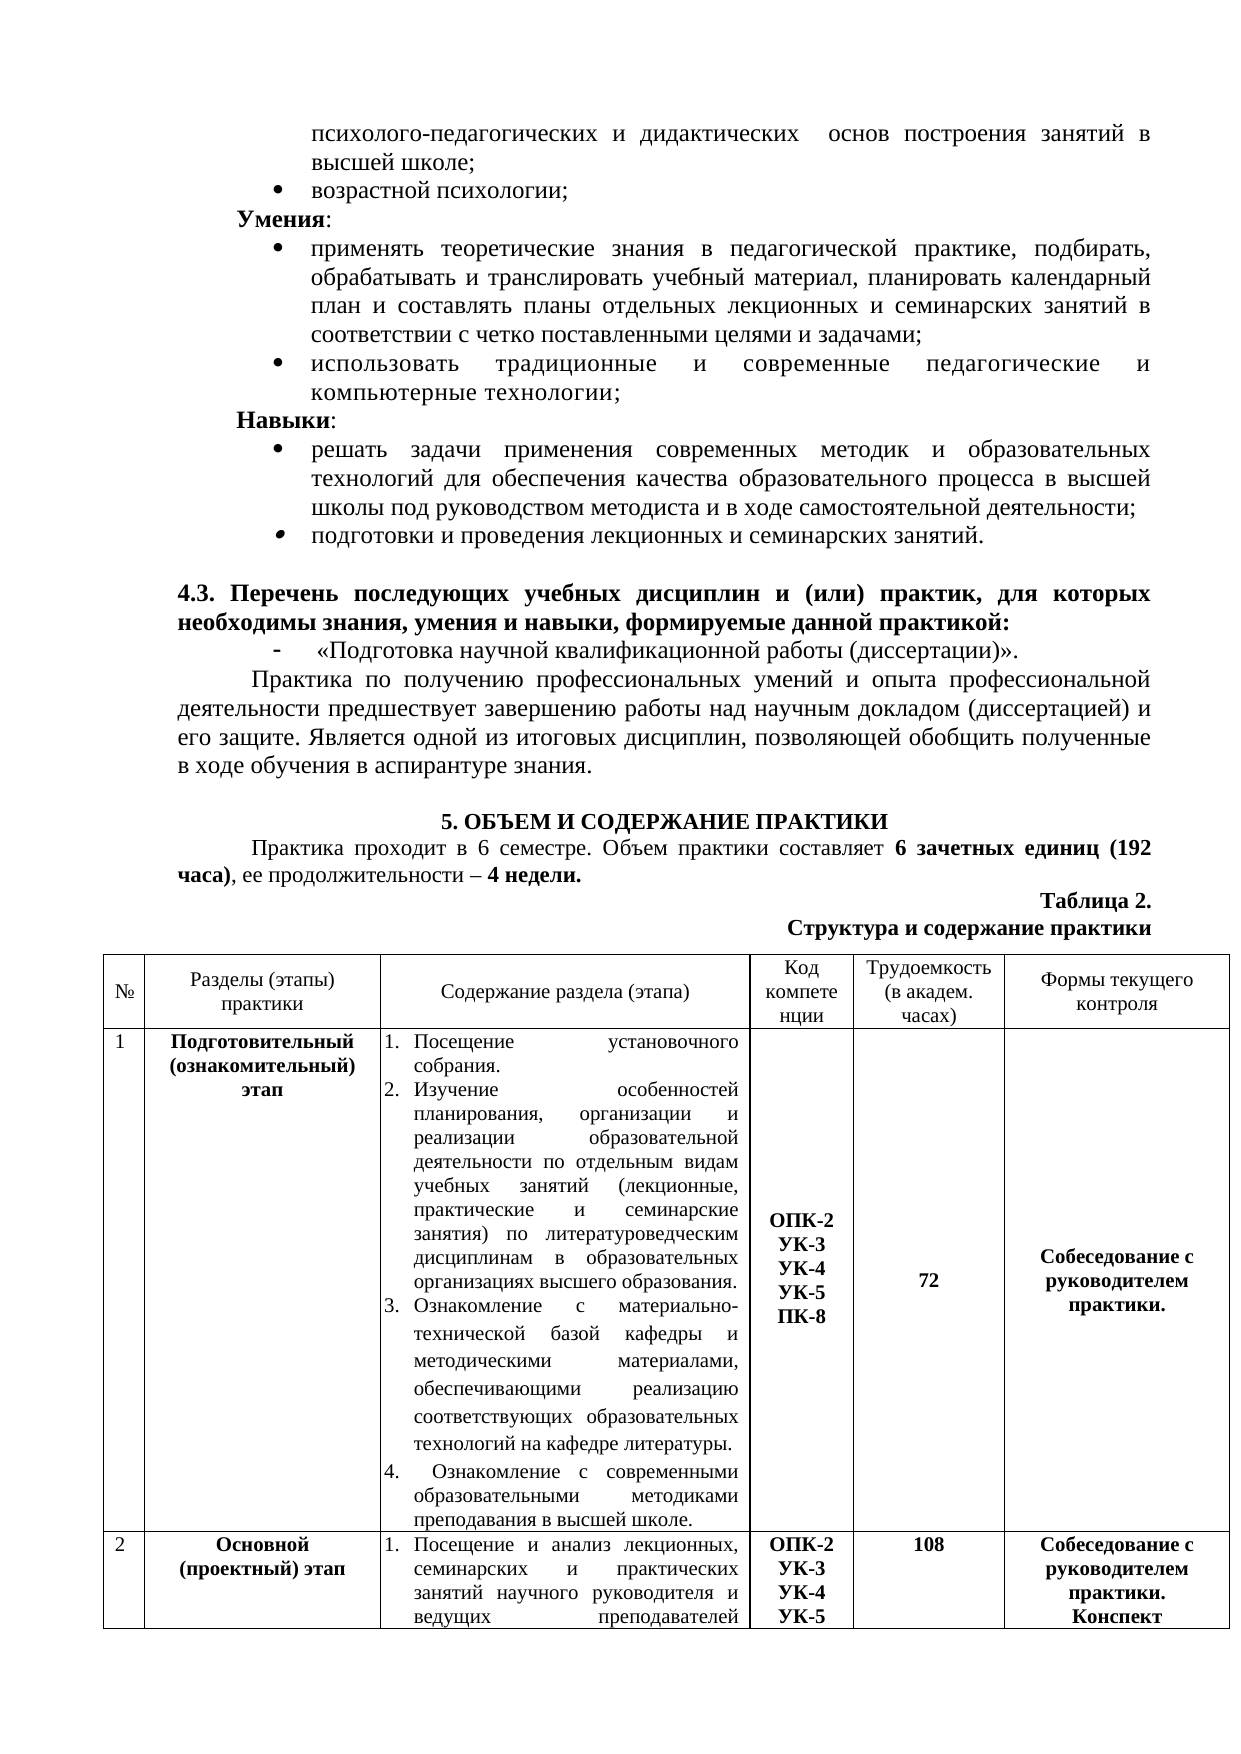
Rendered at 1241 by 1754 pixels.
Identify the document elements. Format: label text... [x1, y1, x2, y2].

table_cell Посещение установочного собрания. Изучение особенностей планирования, организации и реализации образовательной деятельности по отдельным видам учебных занятий (лекционные, практические и семинарские занятия) по литературоведческим дисциплинам в образовательных организациях высшего образования. Ознакомление с материально-технической базой кафедры и методическими материалами, обеспечивающими реализацию соответствующих образовательных технологий на кафедре литературы. Ознакомление с современными образовательными методиками преподавания в высшей школе. [381, 1029, 749, 1531]
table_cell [145, 1532, 380, 1628]
text 4.3. Перечень последующих учебных дисциплин и (или) практик, для которых необходимы знания, умения и навыки, формируемые данной практикой: [177, 578, 1152, 636]
table_cell Подготовительный (ознакомительный) этап [145, 1029, 380, 1531]
table_cell 72 [854, 1029, 1004, 1531]
table_header № [104, 955, 144, 1027]
text Практика проходит в 6 семестре. Объем практики составляет 6 зачетных единиц (192 часа), ее продолжительности – 4 недели. [177, 834, 1152, 887]
table_cell 1 [104, 1029, 144, 1531]
table_cell Собеседование с руководителем практики. [1005, 1029, 1229, 1531]
table_header Формы текущего контроля [1005, 955, 1229, 1027]
table_cell 108 [854, 1532, 1004, 1628]
text Умения: [177, 204, 1152, 233]
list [274, 118, 1152, 176]
table_header Код компетенции [751, 955, 853, 1027]
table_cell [751, 1532, 853, 1628]
list решать задачи применения современных методик и образовательных технологий для обеспечения качества образовательного процесса в высшей школы под руководством методиста и в ходе самостоятельной деятельности; [274, 434, 1152, 521]
list «Подготовка научной квалификационной работы (диссертации)». [273, 636, 1152, 664]
list подготовки и проведения лекционных и семинарских занятий. [274, 521, 1152, 549]
text Навыки: [177, 406, 1152, 434]
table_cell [1005, 1532, 1229, 1628]
table_cell 2 [104, 1532, 144, 1628]
table_cell ОПК-2 УК-3 УК-4 УК-5 ПК-8 [751, 1029, 853, 1531]
list применять теоретические знания в педагогической практике, подбирать, обрабатывать и транслировать учебный материал, планировать календарный план и составлять планы отдельных лекционных и семинарских занятий в соответствии с четко поставленными целями и задачами; [273, 233, 1152, 348]
table_header Трудоемкость (в академ. часах) [854, 955, 1004, 1027]
text Структура и содержание практики [177, 913, 1152, 940]
list использовать традиционные и современные педагогические и компьютерные технологии; [273, 348, 1152, 406]
table_header Содержание раздела (этапа) [381, 955, 749, 1027]
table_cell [381, 1532, 749, 1628]
list возрастной психологии; [274, 176, 1152, 204]
text Практика по получению профессиональных умений и опыта профессиональной деятельности предшествует завершению работы над научным докладом (диссертацией) и его защите. Является одной из итоговых дисциплин, позволяющей обобщить полученные в ходе обучения в аспирантуре знания. [177, 664, 1152, 779]
table_header Разделы (этапы) практики [145, 955, 380, 1027]
text 5. ОБЪЕМ И СОДЕРЖАНИЕ ПРАКТИКИ [177, 808, 1152, 834]
text Таблица 2. [177, 887, 1152, 913]
